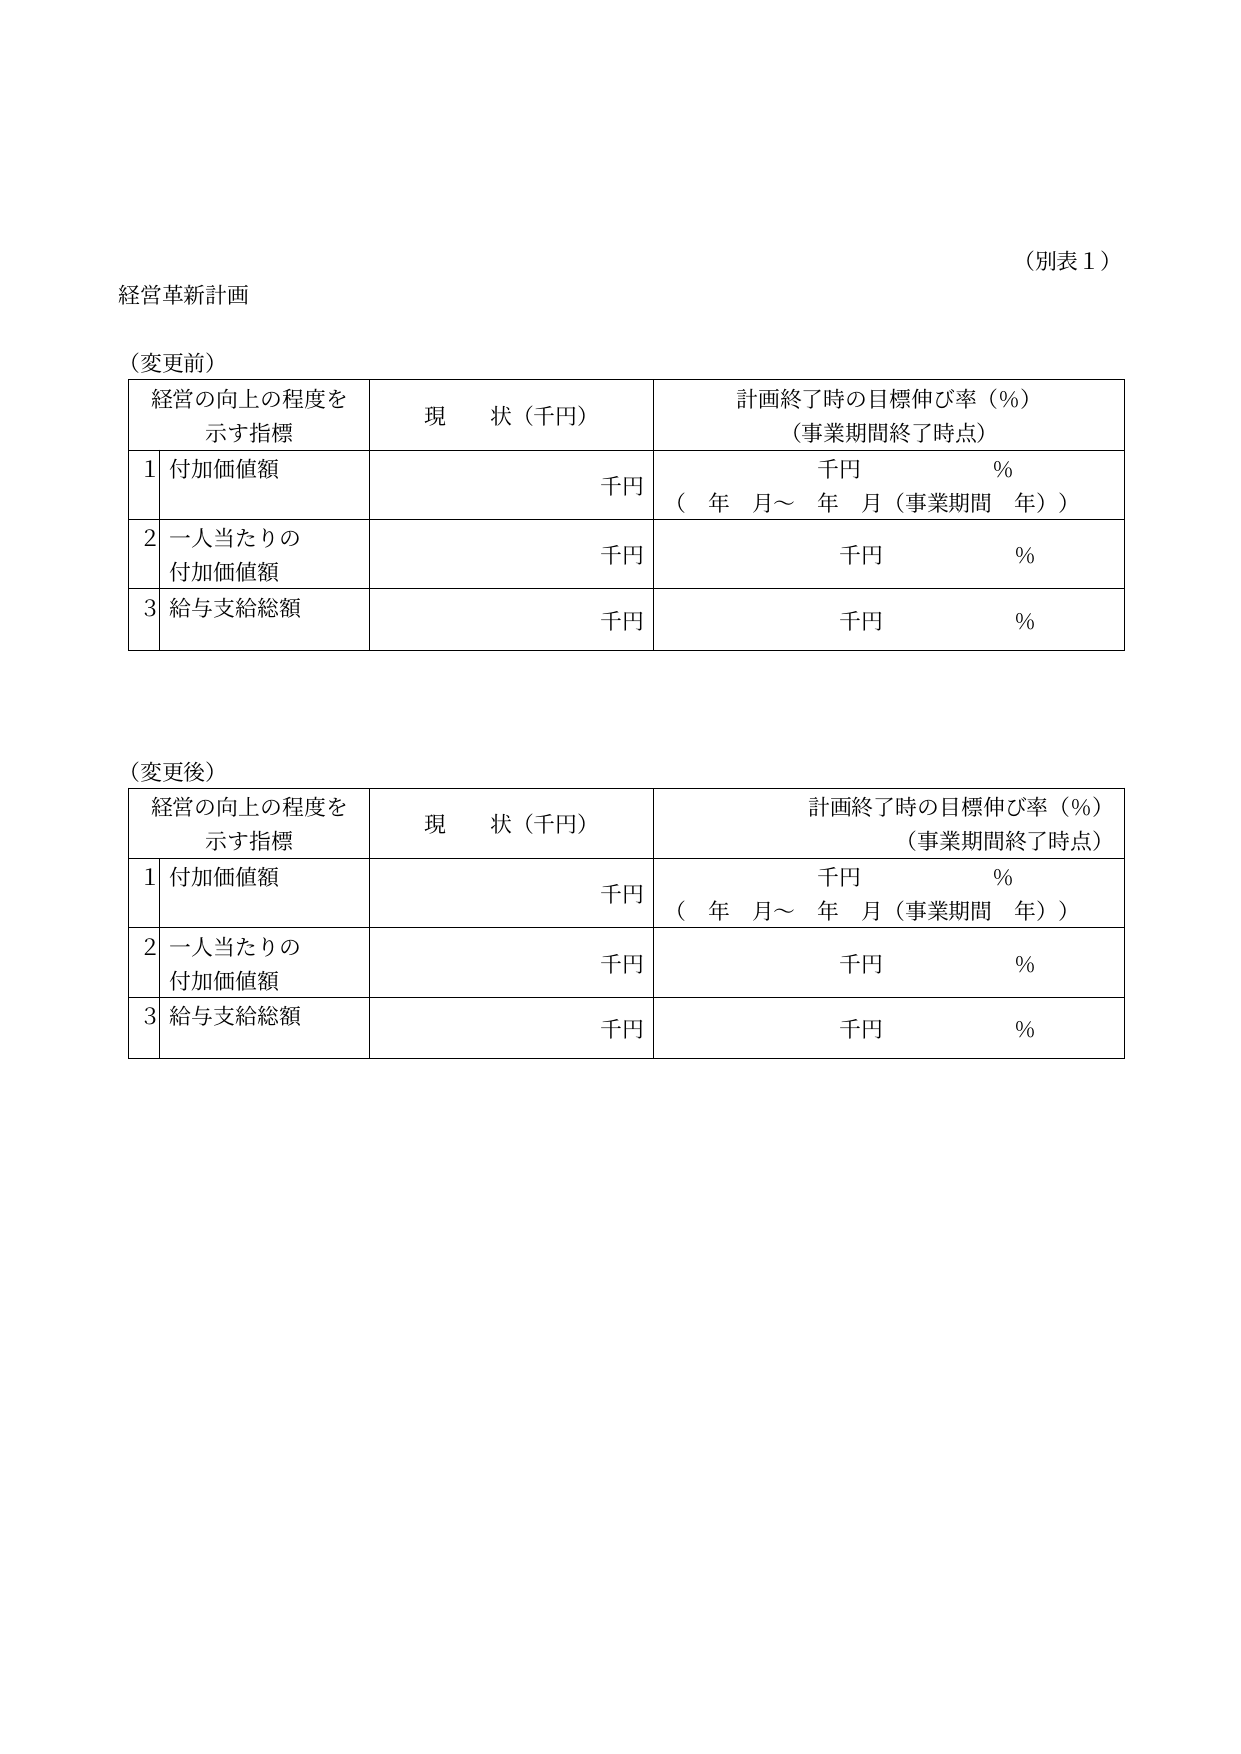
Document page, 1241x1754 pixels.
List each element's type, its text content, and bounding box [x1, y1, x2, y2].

table_cell 千円 ％ [654, 589, 1124, 650]
table_cell 一人当たりの 付加価値額 [160, 928, 369, 997]
table_header 現 状（千円） [370, 789, 653, 858]
table_cell ２ [129, 520, 159, 588]
table_header 経営の向上の程度を 示す指標 [129, 380, 369, 449]
table_cell 千円 ％ [654, 998, 1124, 1058]
table_cell ３ [129, 998, 159, 1058]
table_cell 千円 [370, 859, 653, 927]
table_cell 付加価値額 [160, 451, 369, 519]
table_cell 千円 [370, 998, 653, 1058]
table_cell 千円 [370, 451, 653, 519]
table_cell 給与支給総額 [160, 998, 369, 1058]
table_cell 付加価値額 [160, 859, 369, 927]
table_cell 千円 ％ （ 年 月～ 年 月（事業期間 年）） [654, 859, 1124, 927]
table_header 計画終了時の目標伸び率（％） （事業期間終了時点） [654, 380, 1124, 449]
table_cell 一人当たりの 付加価値額 [160, 520, 369, 588]
table_cell 千円 [370, 520, 653, 588]
text （変更前） [118, 345, 1122, 379]
text （別表１） [118, 243, 1122, 277]
text 経営革新計画 [118, 277, 1122, 311]
table_cell １ [129, 451, 159, 519]
table_header 経営の向上の程度を 示す指標 [129, 789, 369, 858]
table_header 現 状（千円） [370, 380, 653, 449]
text （変更後） [118, 753, 1122, 788]
table_cell ３ [129, 589, 159, 650]
table_header 計画終了時の目標伸び率（％） （事業期間終了時点） [654, 789, 1124, 858]
table_cell 千円 ％ （ 年 月～ 年 月（事業期間 年）） [654, 451, 1124, 519]
table_cell 千円 [370, 589, 653, 650]
table_cell 給与支給総額 [160, 589, 369, 650]
table_cell 千円 [370, 928, 653, 997]
table_cell 千円 ％ [654, 520, 1124, 588]
table_cell １ [129, 859, 159, 927]
table_cell ２ [129, 928, 159, 997]
table_cell 千円 ％ [654, 928, 1124, 997]
